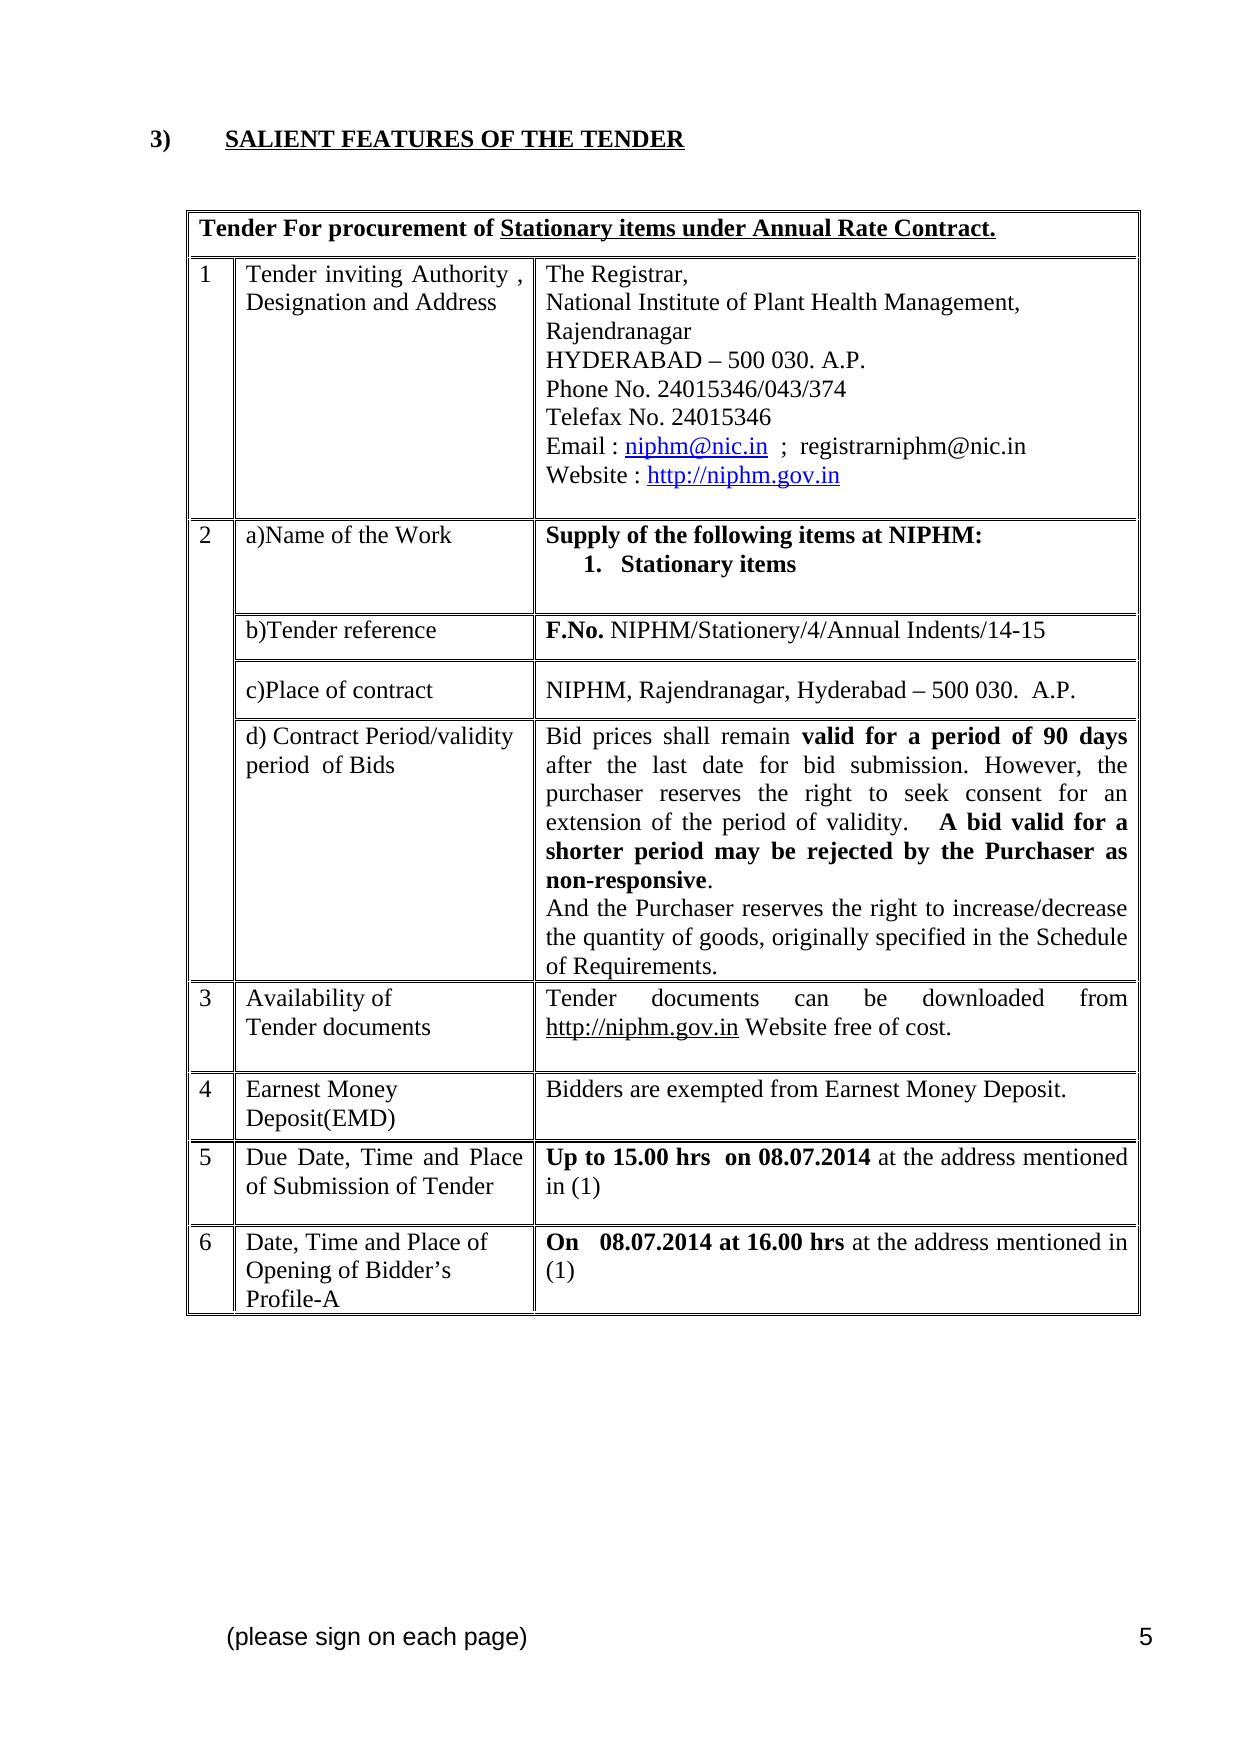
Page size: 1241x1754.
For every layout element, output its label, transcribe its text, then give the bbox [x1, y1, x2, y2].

table_cell c)Place of contract [236, 662, 533, 718]
table_cell 2 [189, 518, 233, 980]
table_cell 1 [189, 256, 233, 517]
table_cell Bidders are exempted from Earnest Money Deposit. [536, 1071, 1138, 1139]
table_cell Bid prices shall remain valid for a period of 90 days after the last date for bid submission. However, the purchaser reserves the right to seek consent for an extension of the period of validity. A bid valid for a shorter period may be rejected by the Purchaser as non-responsive. And the Purchaser reserves the right to increase/decrease the quantity of goods, originally specified in the Schedule of Requirements. [534, 718, 1139, 980]
table_cell On 08.07.2014 at 16.00 hrs at the address mentioned in (1) [534, 1224, 1138, 1313]
table_cell Tender inviting Authority , Designation and Address [236, 259, 533, 517]
table_header Tender For procurement of Stationary items under Annual Rate Contract. [189, 213, 1138, 256]
table_cell F.No. NIPHM/Stationery/4/Annual Indents/14-15 [536, 613, 1138, 659]
table_cell NIPHM, Rajendranagar, Hyderabad – 500 030. A.P. [536, 659, 1138, 718]
text 3) SALIENT FEATURES OF THE TENDER [150, 124, 1153, 152]
table_cell d) Contract Period/validity period of Bids [236, 721, 533, 980]
table_cell Tender documents can be downloaded from http://niphm.gov.in Website free of cost. [536, 980, 1138, 1071]
table_cell 4 [189, 1071, 233, 1139]
table_cell b)Tender reference [236, 616, 533, 659]
table_cell 5 [188, 1139, 234, 1224]
table_cell Supply of the following items at NIPHM: Stationary items [536, 518, 1138, 612]
table_cell Up to 15.00 hrs on 08.07.2014 at the address mentioned in (1) [534, 1139, 1139, 1224]
table_cell Date, Time and Place of Opening of Bidder’s Profile-A [234, 1227, 534, 1313]
table_cell The Registrar, National Institute of Plant Health Management, Rajendranagar HYDERABAD – 500 030. A.P. Phone No. 24015346/043/374 Telefax No. 24015346 Email : niphm@nic.in ; registrarniphm@nic.in Website : http://niphm.gov.in [536, 256, 1138, 517]
table_cell Availability of Tender documents [236, 983, 533, 1071]
table_cell a)Name of the Work [236, 521, 533, 612]
table_cell 6 [189, 1224, 234, 1313]
table_cell Due Date, Time and Place of Submission of Tender [236, 1143, 533, 1224]
table_cell 3 [189, 980, 233, 1071]
table_cell Earnest Money Deposit(EMD) [236, 1074, 533, 1139]
